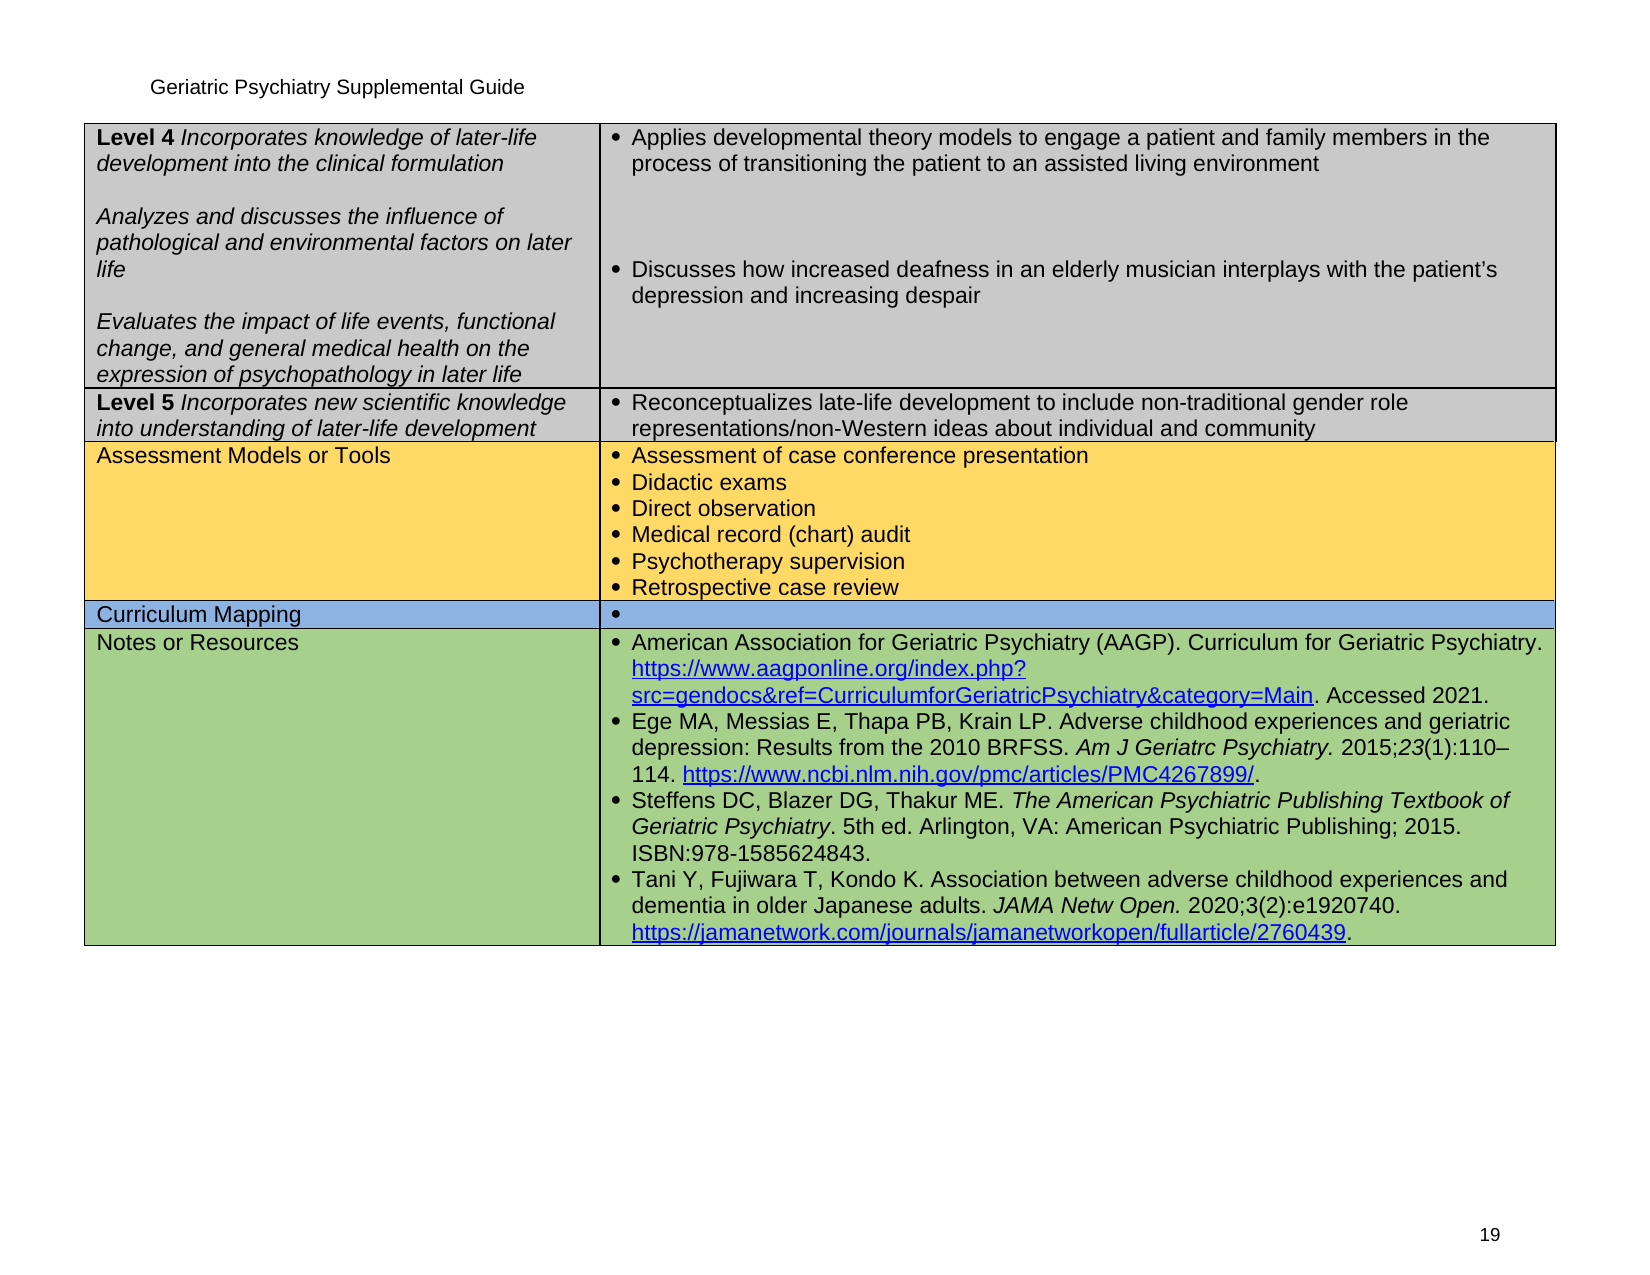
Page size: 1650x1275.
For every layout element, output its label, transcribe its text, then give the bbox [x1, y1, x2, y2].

table_cell Level 4 Incorporates knowledge of later-life development into the clinical formulation Analyzes and discusses the influence of pathological and environmental factors on later life Evaluates the impact of life events, functional change, and general medical health on the expression of psychopathology in later life [85, 124, 599, 387]
table_cell Applies developmental theory models to engage a patient and family members in the process of transitioning the patient to an assisted living environment Discusses how increased deafness in an elderly musician interplays with the patient’s depression and increasing despair [601, 124, 1555, 387]
table_cell Reconceptualizes late-life development to include non-traditional gender role representations/non-Western ideas about individual and community [601, 389, 1555, 441]
table_cell Notes or Resources [85, 629, 599, 945]
table_cell Assessment Models or Tools [85, 442, 599, 600]
table_cell American Association for Geriatric Psychiatry (AAGP). Curriculum for Geriatric Psychiatry. https://www.aagponline.org/index.php?src=gendocs&ref=CurriculumforGeriatricPsychiatry&category=Main. Accessed 2021. Ege MA, Messias E, Thapa PB, Krain LP. Adverse childhood experiences and geriatric depression: Results from the 2010 BRFSS. Am J Geriatrc Psychiatry. 2015;23(1):110–114. https://www.ncbi.nlm.nih.gov/pmc/articles/PMC4267899/. Steffens DC, Blazer DG, Thakur ME. The American Psychiatric Publishing Textbook of Geriatric Psychiatry. 5th ed. Arlington, VA: American Psychiatric Publishing; 2015. ISBN:978-1585624843. Tani Y, Fujiwara T, Kondo K. Association between adverse childhood experiences and dementia in older Japanese adults. JAMA Netw Open. 2020;3(2):e1920740. https://jamanetwork.com/journals/jamanetworkopen/fullarticle/2760439. [601, 628, 1555, 945]
table_cell Assessment of case conference presentation Didactic exams Direct observation Medical record (chart) audit Psychotherapy supervision Retrospective case review [601, 441, 1555, 600]
table_cell Level 5 Incorporates new scientific knowledge into understanding of later-life development [85, 389, 599, 441]
table_cell [601, 600, 1555, 628]
table_cell Curriculum Mapping [85, 601, 599, 628]
